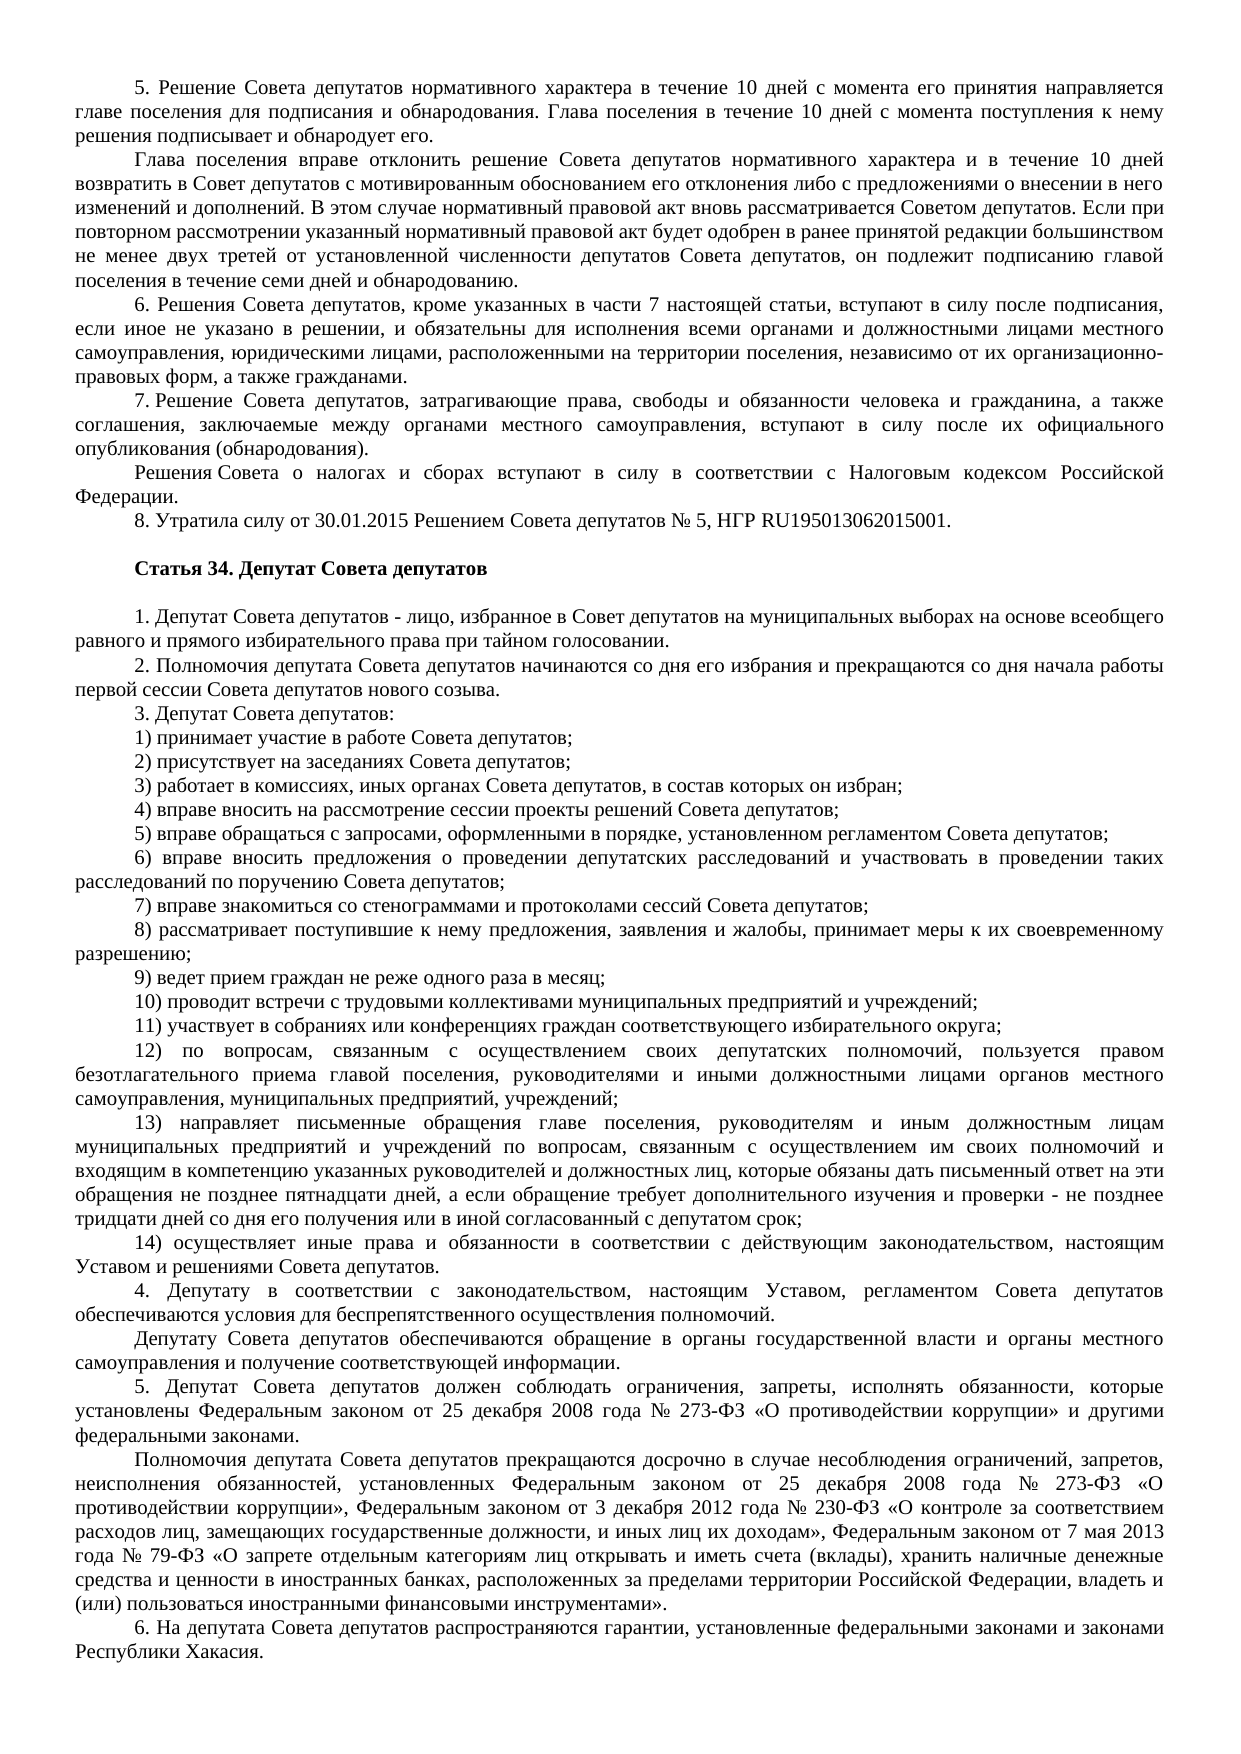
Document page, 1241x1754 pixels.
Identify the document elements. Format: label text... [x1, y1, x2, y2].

text 8. Утратила силу от 30.01.2015 Решением Совета депутатов № 5, НГР RU195013062015001. [75, 508, 1165, 532]
text 1) принимает участие в работе Совета депутатов; [75, 725, 1165, 749]
text Решения Совета о налогах и сборах вступают в силу в соответствии с Налоговым кодексом Российской Федерации. [75, 460, 1165, 508]
text 6) вправе вносить предложения о проведении депутатских расследований и участвовать в проведении таких расследований по поручению Совета депутатов; [75, 845, 1165, 893]
text 3) работает в комиссиях, иных органах Совета депутатов, в состав которых он избран; [75, 773, 1165, 797]
text 12) по вопросам, связанным с осуществлением своих депутатских полномочий, пользуется правом безотлагательного приема главой поселения, руководителями и иными должностными лицами органов местного самоуправления, муниципальных предприятий, учреждений; [75, 1037, 1165, 1110]
text 7) вправе знакомиться со стенограммами и протоколами сессий Совета депутатов; [75, 893, 1165, 917]
text Статья 34. Депутат Совета депутатов [75, 556, 1165, 580]
text 13) направляет письменные обращения главе поселения, руководителям и иным должностным лицам муниципальных предприятий и учреждений по вопросам, связанным с осуществлением им своих полномочий и входящим в компетенцию указанных руководителей и должностных лиц, которые обязаны дать письменный ответ на эти обращения не позднее пятнадцати дней, а если обращение требует дополнительного изучения и проверки - не позднее тридцати дней со дня его получения или в иной согласованный с депутатом срок; [75, 1110, 1165, 1230]
text 2. Полномочия депутата Совета депутатов начинаются со дня его избрания и прекращаются со дня начала работы первой сессии Совета депутатов нового созыва. [75, 652, 1165, 701]
text 8) рассматривает поступившие к нему предложения, заявления и жалобы, принимает меры к их своевременному разрешению; [75, 917, 1165, 965]
text 5) вправе обращаться с запросами, оформленными в порядке, установленном регламентом Совета депутатов; [75, 821, 1165, 845]
text Депутату Совета депутатов обеспечиваются обращение в органы государственной власти и органы местного самоуправления и получение соответствующей информации. [75, 1326, 1165, 1374]
text 4) вправе вносить на рассмотрение сессии проекты решений Совета депутатов; [75, 797, 1165, 821]
text 7. Решение Совета депутатов, затрагивающие права, свободы и обязанности человека и гражданина, а также соглашения, заключаемые между органами местного самоуправления, вступают в силу после их официального опубликования (обнародования). [75, 388, 1165, 460]
text 11) участвует в собраниях или конференциях граждан соответствующего избирательного округа; [75, 1013, 1165, 1037]
text 5. Депутат Совета депутатов должен соблюдать ограничения, запреты, исполнять обязанности, которые установлены Федеральным законом от 25 декабря 2008 года № 273-ФЗ «О противодействии коррупции» и другими федеральными законами. [75, 1374, 1165, 1447]
text 3. Депутат Совета депутатов: [75, 701, 1165, 725]
text 4. Депутату в соответствии с законодательством, настоящим Уставом, регламентом Совета депутатов обеспечиваются условия для беспрепятственного осуществления полномочий. [75, 1278, 1165, 1326]
text 5. Решение Совета депутатов нормативного характера в течение 10 дней с момента его принятия направляется главе поселения для подписания и обнародования. Глава поселения в течение 10 дней с момента поступления к нему решения подписывает и обнародует его. [75, 75, 1165, 147]
text 6. Решения Совета депутатов, кроме указанных в части 7 настоящей статьи, вступают в силу после подписания, если иное не указано в решении, и обязательны для исполнения всеми органами и должностными лицами местного самоуправления, юридическими лицами, расположенными на территории поселения, независимо от их организационно-правовых форм, а также гражданами. [75, 292, 1165, 388]
text 10) проводит встречи с трудовыми коллективами муниципальных предприятий и учреждений; [75, 989, 1165, 1013]
text Полномочия депутата Совета депутатов прекращаются досрочно в случае несоблюдения ограничений, запретов, неисполнения обязанностей, установленных Федеральным законом от 25 декабря 2008 года № 273-ФЗ «О противодействии коррупции», Федеральным законом от 3 декабря 2012 года № 230-ФЗ «О контроле за соответствием расходов лиц, замещающих государственные должности, и иных лиц их доходам», Федеральным законом от 7 мая 2013 года № 79-ФЗ «О запрете отдельным категориям лиц открывать и иметь счета (вклады), хранить наличные денежные средства и ценности в иностранных банках, расположенных за пределами территории Российской Федерации, владеть и (или) пользоваться иностранными финансовыми инструментами». [75, 1447, 1165, 1615]
text 1. Депутат Совета депутатов - лицо, избранное в Совет депутатов на муниципальных выборах на основе всеобщего равного и прямого избирательного права при тайном голосовании. [75, 604, 1165, 652]
text 2) присутствует на заседаниях Совета депутатов; [75, 749, 1165, 773]
text 6. На депутата Совета депутатов распространяются гарантии, установленные федеральными законами и законами Республики Хакасия. [75, 1615, 1165, 1663]
text 9) ведет прием граждан не реже одного раза в месяц; [75, 965, 1165, 989]
text 14) осуществляет иные права и обязанности в соответствии с действующим законодательством, настоящим Уставом и решениями Совета депутатов. [75, 1230, 1165, 1278]
text Глава поселения вправе отклонить решение Совета депутатов нормативного характера и в течение 10 дней возвратить в Совет депутатов с мотивированным обоснованием его отклонения либо с предложениями о внесении в него изменений и дополнений. В этом случае нормативный правовой акт вновь рассматривается Советом депутатов. Если при повторном рассмотрении указанный нормативный правовой акт будет одобрен в ранее принятой редакции большинством не менее двух третей от установленной численности депутатов Совета депутатов, он подлежит подписанию главой поселения в течение семи дней и обнародованию. [75, 147, 1165, 292]
